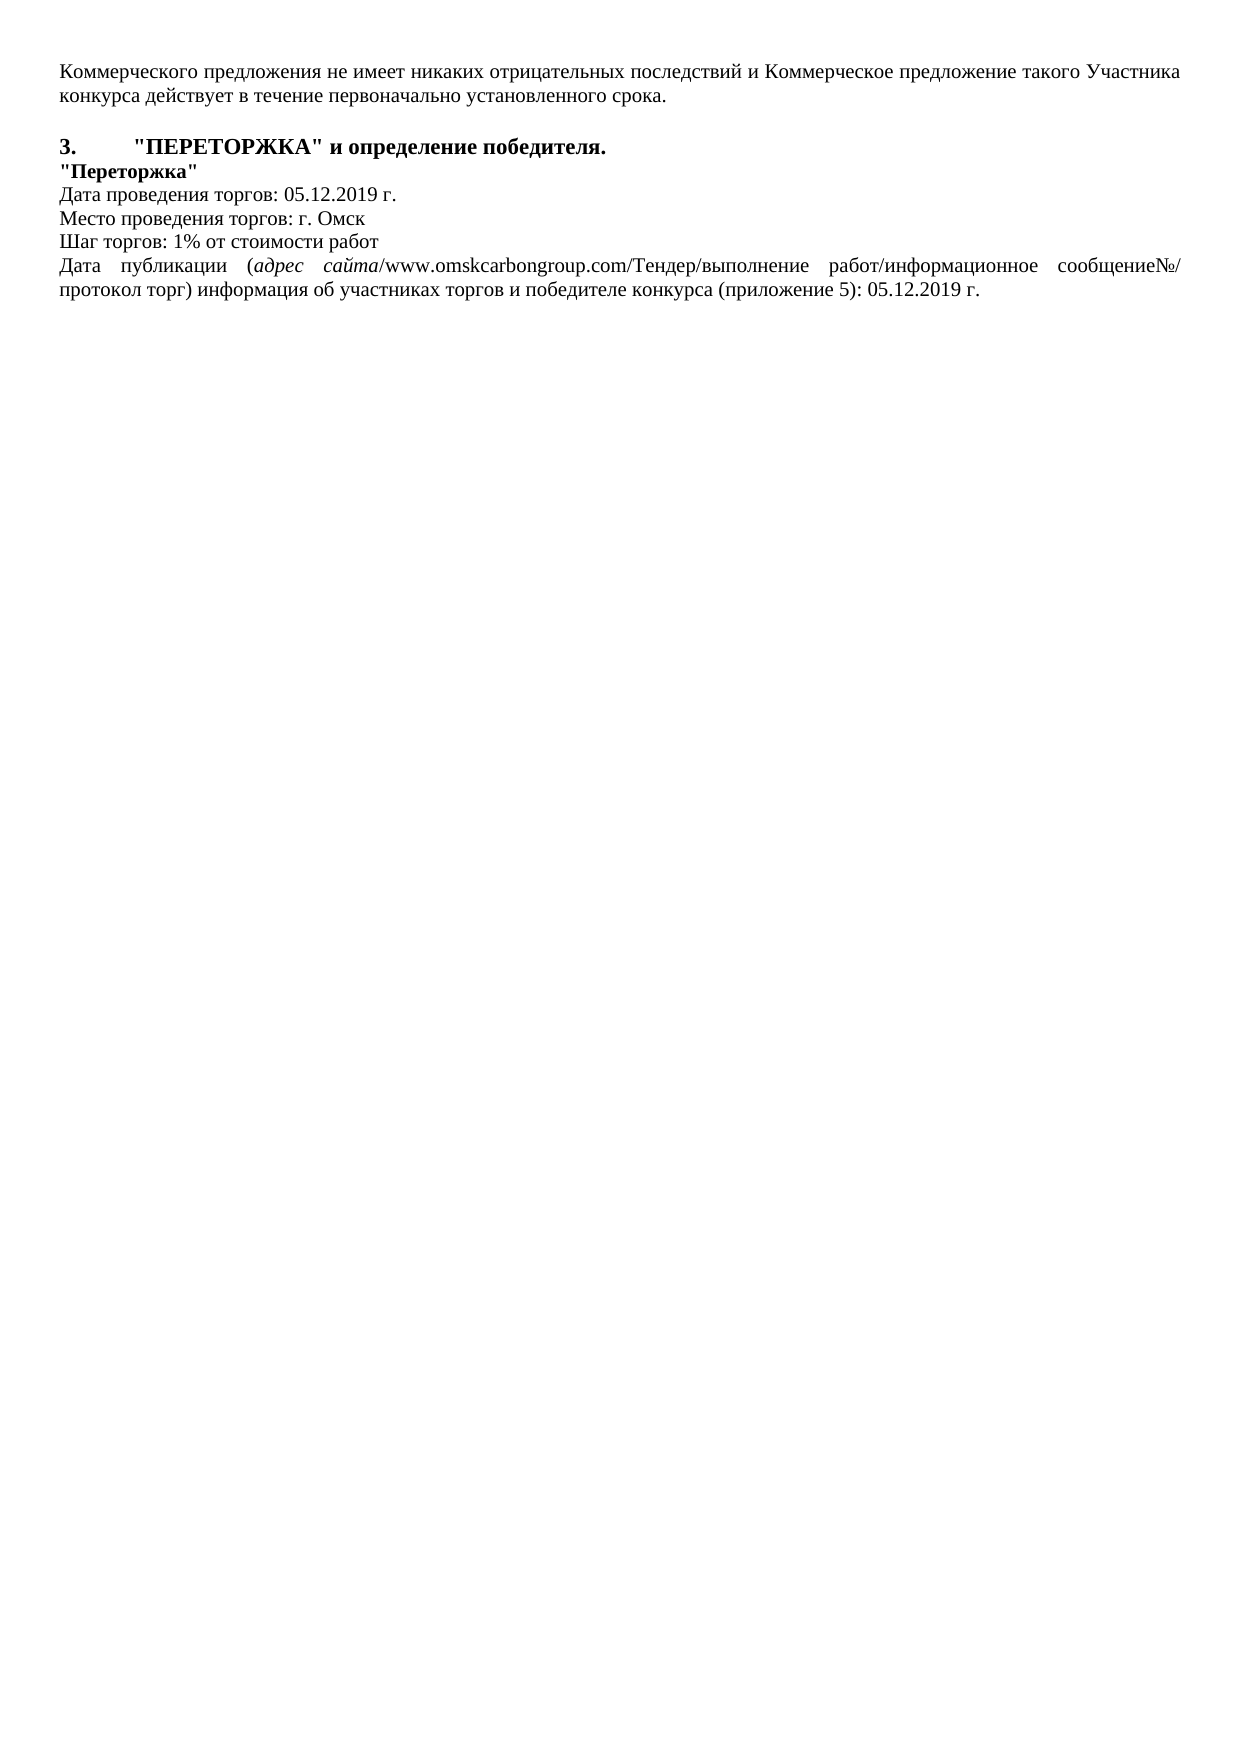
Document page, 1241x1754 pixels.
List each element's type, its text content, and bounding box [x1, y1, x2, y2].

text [59, 59, 1181, 107]
text "Переторжка" [59, 159, 1181, 183]
text Место проведения торгов: г. Омск [59, 207, 1181, 230]
list "ПЕРЕТОРЖКА" и определение победителя. [59, 136, 1181, 159]
text Шаг торгов: 1% от стоимости работ [59, 230, 1181, 254]
text Дата публикации (адрес сайта/www.omskcarbongroup.com/Тендер/выполнение работ/информационное сообщение№/ протокол торг) информация об участниках торгов и победителе конкурса (приложение 5): 05.12.2019 г. [59, 254, 1181, 301]
text Дата проведения торгов: 05.12.2019 г. [59, 183, 1181, 207]
